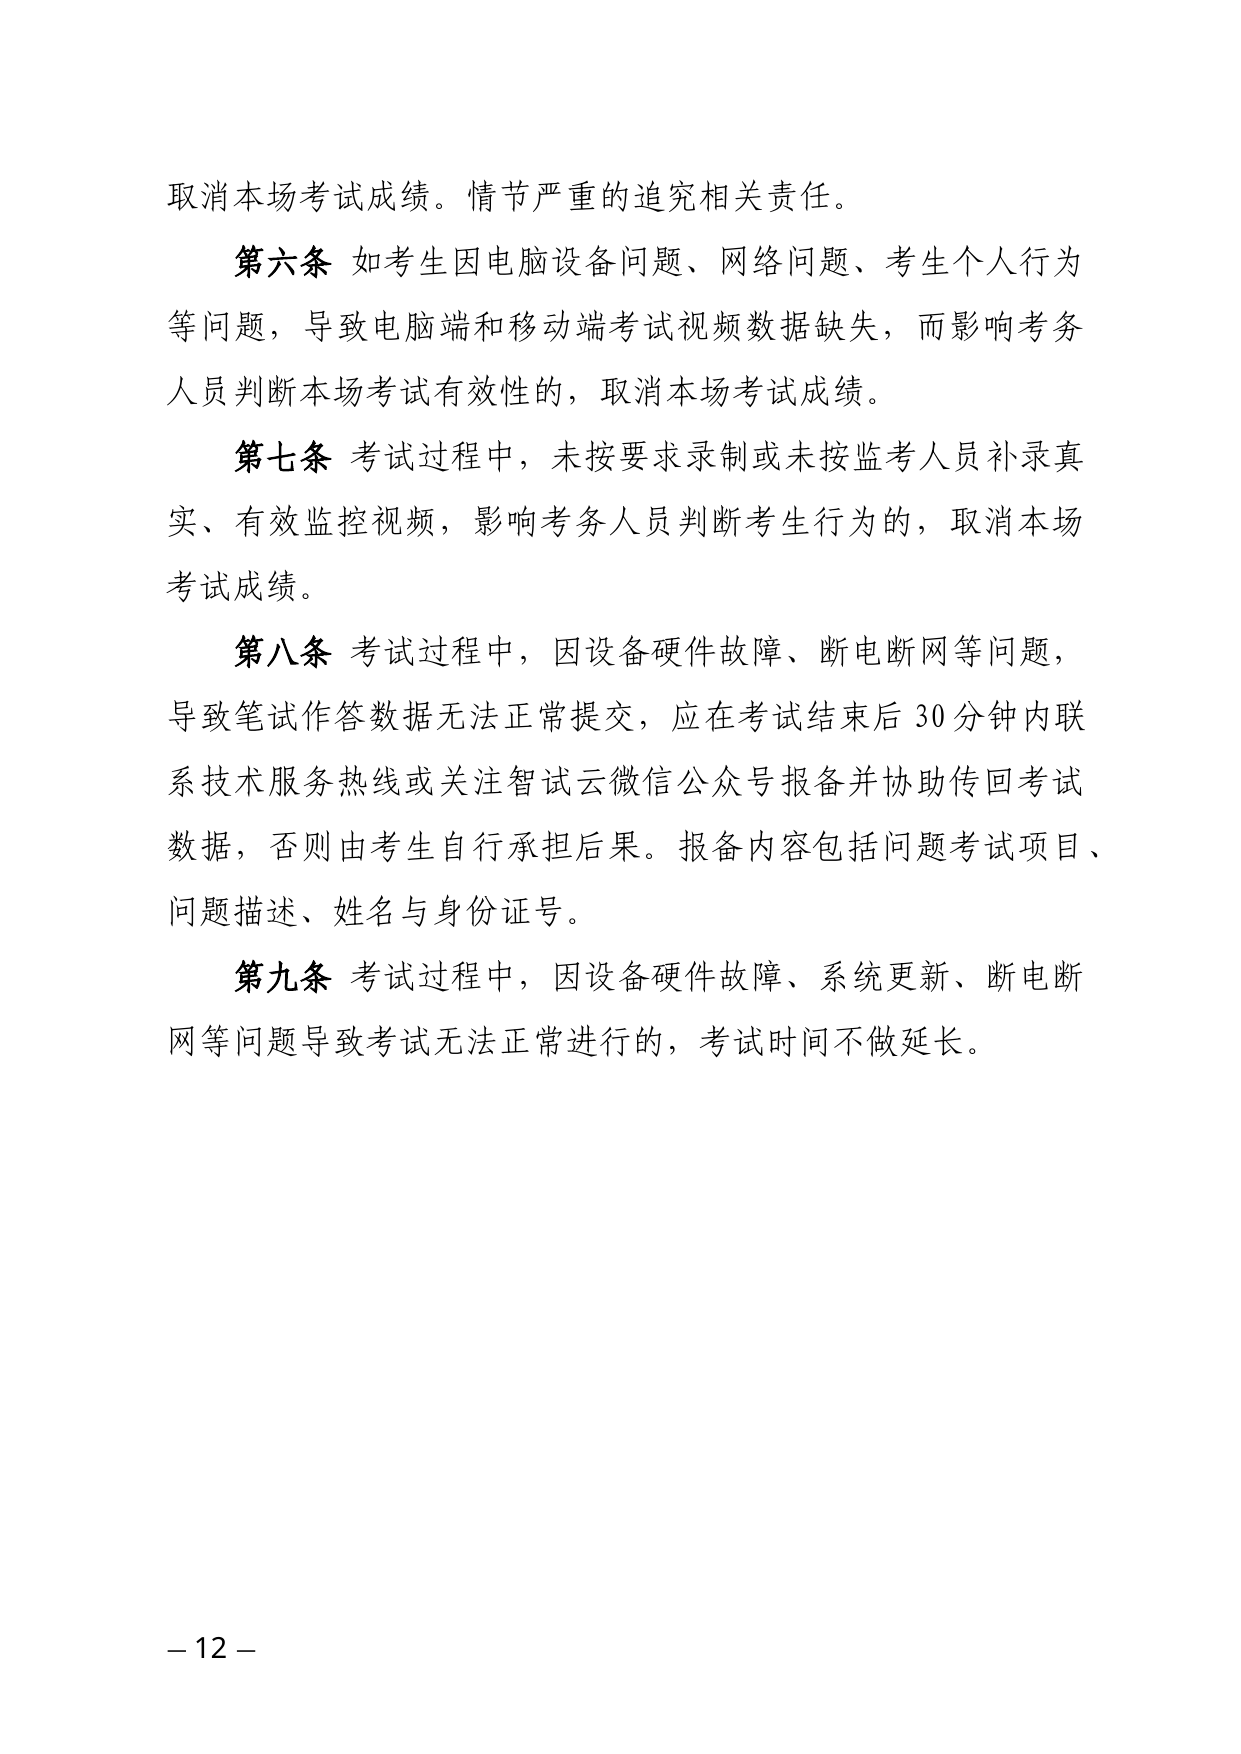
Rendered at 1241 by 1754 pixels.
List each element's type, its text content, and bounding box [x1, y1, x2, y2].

text 第七条 考试过程中，未按要求录制或未按监考人员补录真实、有效监控视频，影响考务人员判断考生行为的，取消本场考试成绩。 [165, 422, 1087, 617]
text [165, 162, 1087, 227]
text 第九条 考试过程中，因设备硬件故障、系统更新、断电断网等问题导致考试无法正常进行的，考试时间不做延长。 [165, 942, 1087, 1072]
text 第八条 考试过程中，因设备硬件故障、断电断网等问题，导致笔试作答数据无法正常提交，应在考试结束后30分钟内联系技术服务热线或关注智试云微信公众号报备并协助传回考试数据，否则由考生自行承担后果。报备内容包括问题考试项目、问题描述、姓名与身份证号。 [165, 617, 1087, 942]
text 第六条 如考生因电脑设备问题、网络问题、考生个人行为等问题，导致电脑端和移动端考试视频数据缺失，而影响考务人员判断本场考试有效性的，取消本场考试成绩。 [165, 227, 1087, 422]
